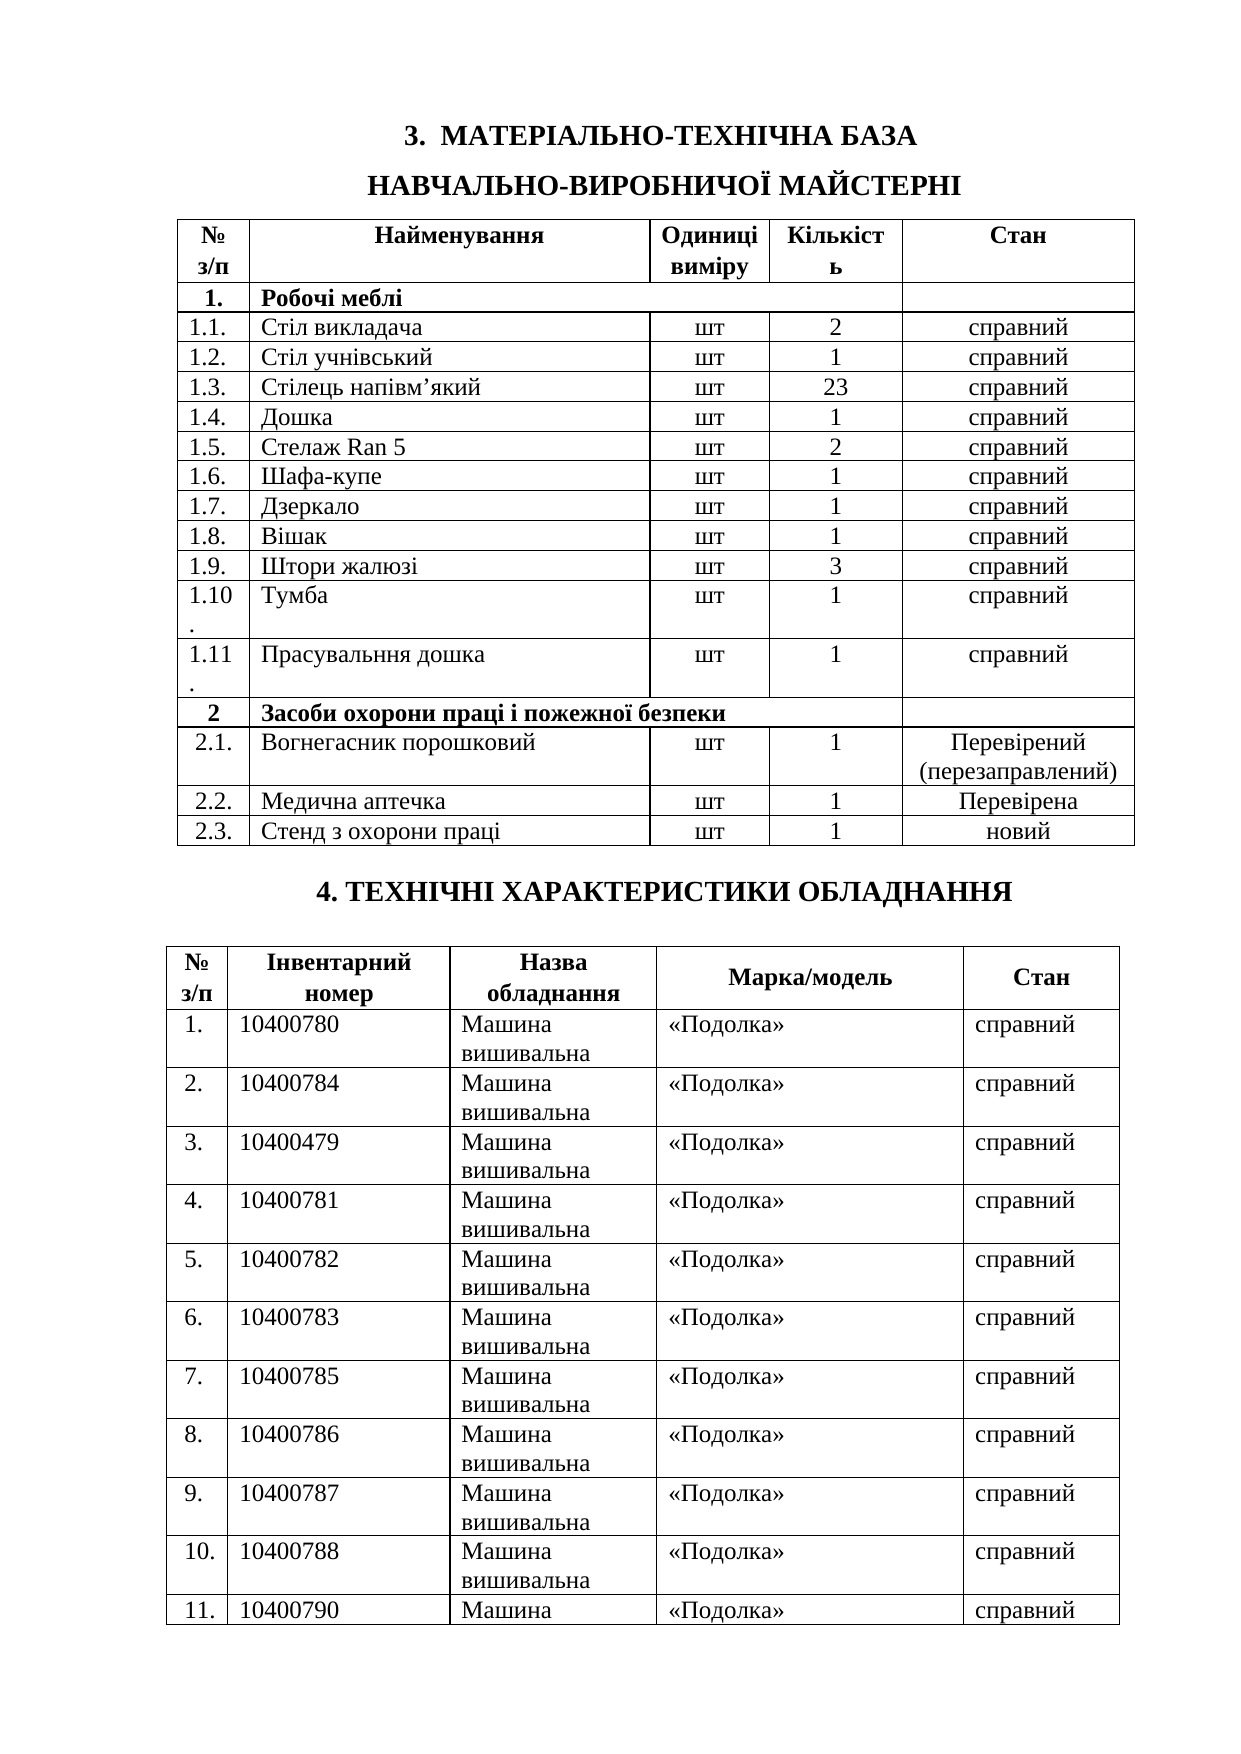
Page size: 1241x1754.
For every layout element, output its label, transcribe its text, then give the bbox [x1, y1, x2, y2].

table_cell шт [651, 432, 769, 460]
table_cell 1.10. [178, 581, 249, 638]
table_cell 1 [770, 786, 902, 815]
table_cell Дошка [250, 402, 649, 431]
table_cell Машина вишивальна [451, 1010, 656, 1067]
table_cell Стелаж Ran 5 [250, 432, 649, 460]
table_cell Вогнегасник порошковий [250, 728, 649, 785]
table_header Стан [903, 220, 1134, 282]
table_cell справний [903, 432, 1134, 460]
table_cell Машина вишивальна [451, 1127, 656, 1184]
table_cell Вішак [250, 521, 649, 550]
table_cell «Подолка» [657, 1302, 963, 1360]
table_cell 2.3. [178, 816, 249, 844]
table_cell 10400479 [228, 1127, 449, 1184]
table_cell 1 [770, 639, 902, 697]
table_cell 1 [770, 402, 902, 431]
table_header Назва обладнання [451, 947, 656, 1008]
table_cell новий [903, 816, 1134, 844]
table_cell 10400780 [228, 1010, 449, 1067]
table_cell Стілець напівм’який [250, 372, 649, 401]
table_cell шт [651, 342, 769, 371]
table_cell шт [651, 372, 769, 401]
table_header Марка/модель [657, 947, 963, 1008]
table_cell шт [651, 521, 769, 550]
table_cell Прасувальння дошка [250, 639, 649, 697]
table_cell [167, 1478, 227, 1535]
table_cell Тумба [250, 581, 649, 638]
table_header № з/п [167, 947, 227, 1008]
table_cell Стіл учнівський [250, 342, 649, 371]
table_cell [167, 1244, 227, 1301]
table_cell 1.5. [178, 432, 249, 460]
table_cell справний [903, 639, 1134, 697]
table_cell [167, 1595, 227, 1624]
table_cell справний [903, 402, 1134, 431]
table_cell Машина вишивальна [451, 1361, 656, 1418]
table_cell [167, 1302, 227, 1360]
table_cell Перевірена [903, 786, 1134, 815]
table_cell справний [964, 1302, 1119, 1360]
table_cell справний [964, 1068, 1119, 1126]
table_cell «Подолка» [657, 1185, 963, 1243]
table_cell «Подолка» [657, 1244, 963, 1301]
table_cell шт [651, 728, 769, 785]
table_cell [903, 283, 1134, 311]
table_cell Перевірений (перезаправлений) [903, 728, 1134, 785]
table_cell 2 [770, 313, 902, 341]
table_cell 1.4. [178, 402, 249, 431]
table_cell справний [903, 461, 1134, 490]
table_cell 1.11. [178, 639, 249, 697]
table_cell Робочі меблі [250, 283, 902, 311]
table_cell [167, 1127, 227, 1184]
table_cell шт [651, 816, 769, 844]
table_header Найменування [250, 220, 649, 282]
text 3. МАТЕРІАЛЬНО-ТЕХНІЧНА БАЗА НАВЧАЛЬНО-ВИРОБНИЧОЇ МАЙСТЕРНІ [177, 118, 1152, 202]
table_cell справний [964, 1536, 1119, 1594]
table_cell «Подолка» [657, 1127, 963, 1184]
table_cell «Подолка» [657, 1595, 963, 1624]
table_cell справний [903, 521, 1134, 550]
table_cell «Подолка» [657, 1536, 963, 1594]
table_cell шт [651, 551, 769, 579]
table_cell Медична аптечка [250, 786, 649, 815]
table_cell шт [651, 581, 769, 638]
table_cell справний [903, 551, 1134, 579]
table_cell справний [964, 1185, 1119, 1243]
table_cell Засоби охорони праці і пожежної безпеки [250, 698, 902, 726]
table_header Кількість [770, 220, 902, 282]
table_cell Стенд з охорони праці [250, 816, 649, 844]
table_cell 10400786 [228, 1419, 449, 1477]
table_cell 1 [770, 816, 902, 844]
table_header № з/п [178, 220, 249, 282]
table_header Одиниці виміру [651, 220, 769, 282]
table_cell 1 [770, 461, 902, 490]
table_cell 1.2. [178, 342, 249, 371]
table_cell 1 [770, 491, 902, 520]
table_cell 1 [770, 581, 902, 638]
table_cell 1 [770, 521, 902, 550]
table_cell [903, 698, 1134, 726]
table_cell 1.6. [178, 461, 249, 490]
table_cell справний [903, 313, 1134, 341]
table_cell справний [903, 491, 1134, 520]
table_cell справний [903, 581, 1134, 638]
table_cell справний [964, 1010, 1119, 1067]
table_cell шт [651, 639, 769, 697]
table_cell 2.2. [178, 786, 249, 815]
table_cell «Подолка» [657, 1419, 963, 1477]
table_cell 2 [770, 432, 902, 460]
table_cell 1.9. [178, 551, 249, 579]
table_cell 10400784 [228, 1068, 449, 1126]
table_cell справний [964, 1361, 1119, 1418]
table_cell «Подолка» [657, 1478, 963, 1535]
table_cell справний [964, 1127, 1119, 1184]
table_cell 23 [770, 372, 902, 401]
table_cell Машина вишивальна [451, 1478, 656, 1535]
table_cell 1 [770, 728, 902, 785]
table_cell 10400788 [228, 1536, 449, 1594]
table_cell 2 [178, 698, 249, 726]
table_cell справний [903, 342, 1134, 371]
table_cell 1. [178, 283, 249, 311]
table_cell Машина вишивальна [451, 1302, 656, 1360]
table_cell Машина вишивальна [451, 1419, 656, 1477]
table_cell Машина вишивальна [451, 1595, 656, 1624]
table_cell Машина вишивальна [451, 1185, 656, 1243]
table_cell Машина вишивальна [451, 1244, 656, 1301]
table_cell Машина вишивальна [451, 1068, 656, 1126]
table_cell шт [651, 491, 769, 520]
table_cell 10400783 [228, 1302, 449, 1360]
table_cell справний [903, 372, 1134, 401]
table_cell [167, 1536, 227, 1594]
table_cell справний [964, 1244, 1119, 1301]
table_header Стан [964, 947, 1119, 1008]
text 4. ТЕХНІЧНІ ХАРАКТЕРИСТИКИ ОБЛАДНАННЯ [177, 874, 1152, 908]
table_cell Стіл викладача [250, 313, 649, 341]
table_header Інвентарний номер [228, 947, 449, 1008]
table_cell Дзеркало [250, 491, 649, 520]
table_cell шт [651, 461, 769, 490]
table_cell Штори жалюзі [250, 551, 649, 579]
table_cell шт [651, 313, 769, 341]
table_cell Машина вишивальна [451, 1536, 656, 1594]
table_cell 2.1. [178, 728, 249, 785]
table_cell 10400790 [228, 1595, 449, 1624]
table_cell [167, 1068, 227, 1126]
table_cell [167, 1010, 227, 1067]
table_cell справний [964, 1595, 1119, 1624]
table_cell 3 [770, 551, 902, 579]
table_cell справний [964, 1478, 1119, 1535]
table_cell 1 [770, 342, 902, 371]
table_cell [167, 1419, 227, 1477]
table_cell 10400787 [228, 1478, 449, 1535]
table_cell 1.1. [178, 313, 249, 341]
table_cell шт [651, 402, 769, 431]
table_cell 10400785 [228, 1361, 449, 1418]
table_cell «Подолка» [657, 1361, 963, 1418]
table_cell [167, 1361, 227, 1418]
table_cell 10400781 [228, 1185, 449, 1243]
table_cell 10400782 [228, 1244, 449, 1301]
table_cell 1.8. [178, 521, 249, 550]
table_cell «Подолка» [657, 1010, 963, 1067]
table_cell [167, 1185, 227, 1243]
table_cell справний [964, 1419, 1119, 1477]
table_cell 1.7. [178, 491, 249, 520]
table_cell 1.3. [178, 372, 249, 401]
table_cell «Подолка» [657, 1068, 963, 1126]
table_cell Шафа-купе [250, 461, 649, 490]
table_cell шт [651, 786, 769, 815]
